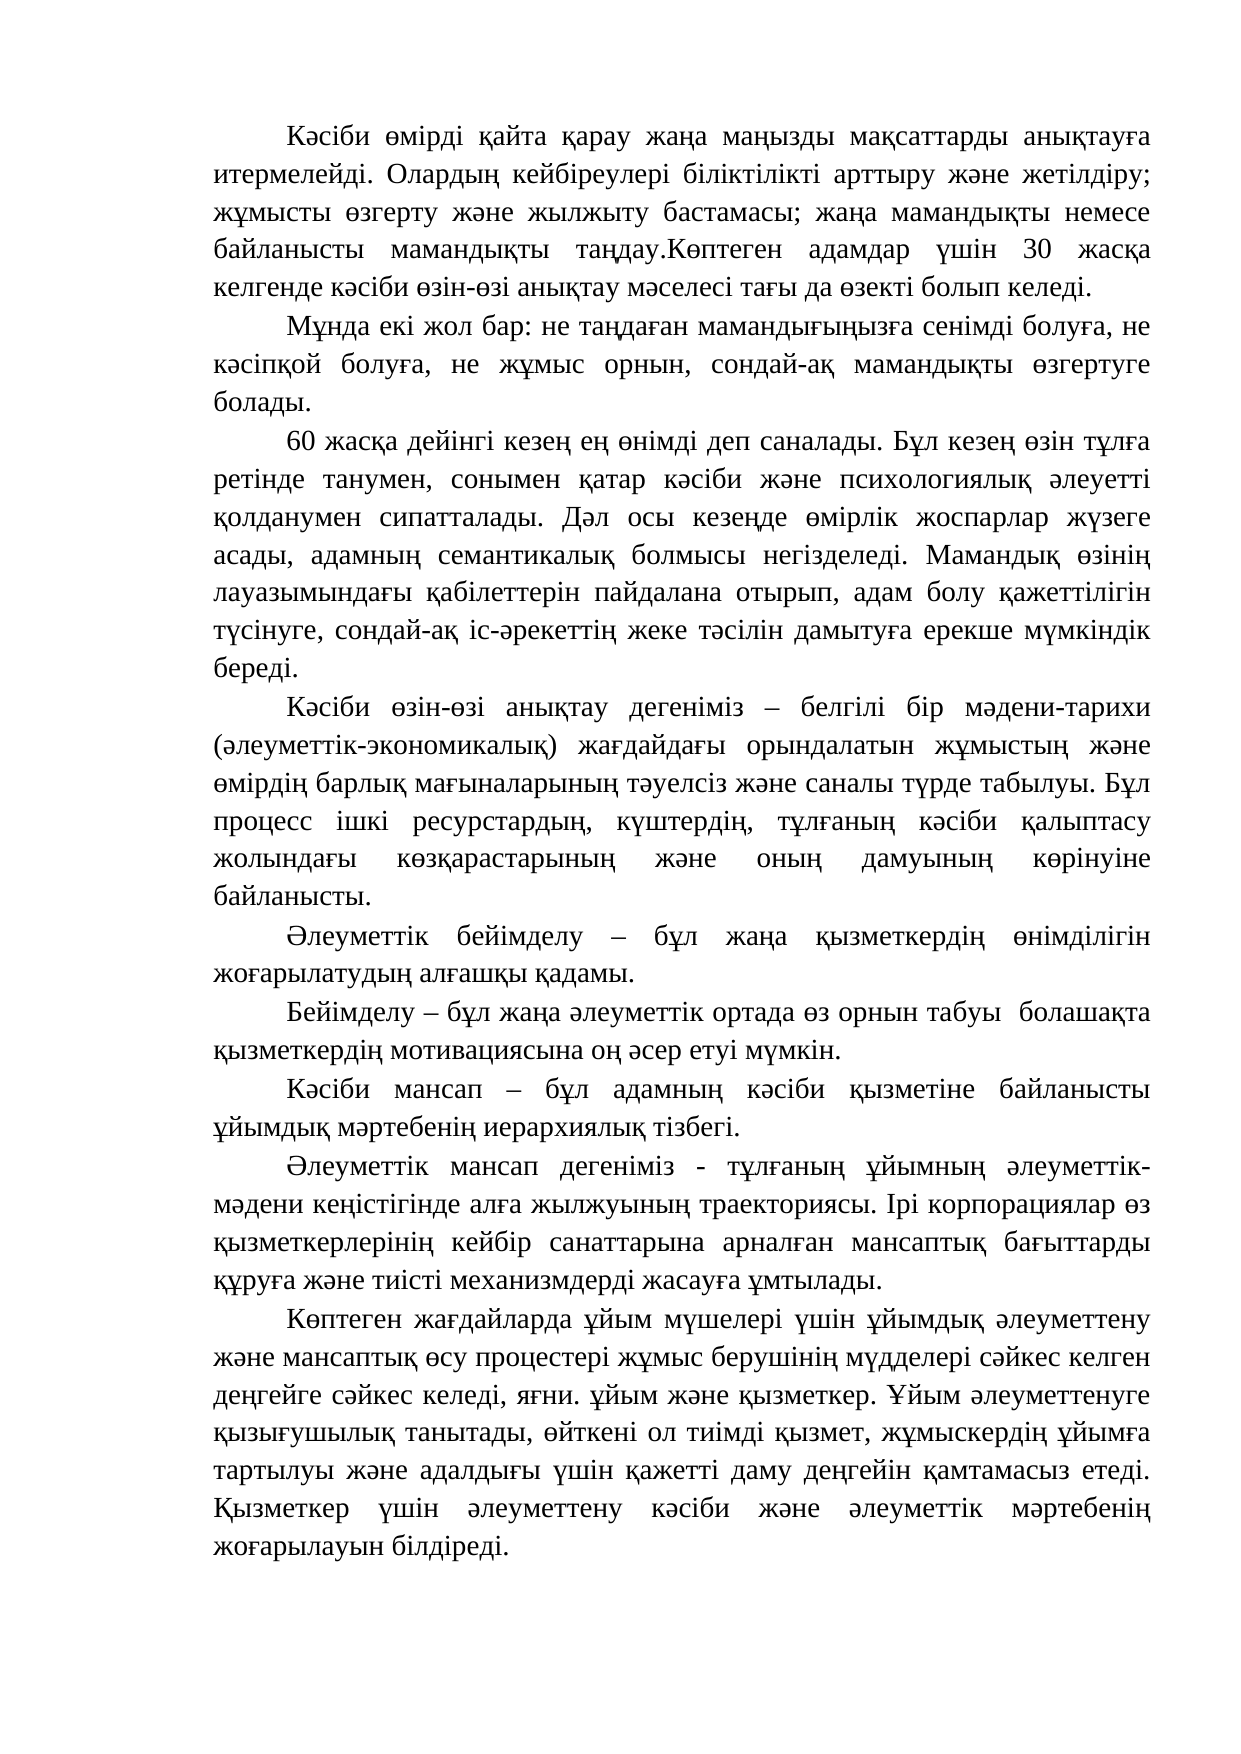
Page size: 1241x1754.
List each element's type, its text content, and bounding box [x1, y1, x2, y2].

text Мұнда екі жол бар: не таңдаған мамандығыңызға сенімді болуға, не кәсіпқой болуға, не жұмыс орнын, сондай-ақ мамандықты өзгертуге болады. [213, 308, 1152, 418]
text Көптеген жағдайларда ұйым мүшелері үшін ұйымдық әлеуметтену және мансаптық өсу процестері жұмыс берушінің мүдделері сәйкес келген деңгейге сәйкес келеді, яғни. ұйым және қызметкер. Ұйым әлеуметтенуге қызығушылық танытады, өйткені ол тиімді қызмет, жұмыскердің ұйымға тартылуы және адалдығы үшін қажетті даму деңгейін қамтамасыз етеді. Қызметкер үшін әлеуметтену кәсіби және әлеуметтік мәртебенің жоғарылауын білдіреді. [213, 1301, 1152, 1562]
text 60 жасқа дейінгі кезең ең өнімді деп саналады. Бұл кезең өзін тұлға ретінде танумен, сонымен қатар кәсіби және психологиялық әлеуетті қолданумен сипатталады. Дәл осы кезеңде өмірлік жоспарлар жүзеге асады, адамның семантикалық болмысы негізделеді. Мамандық өзінің лауазымындағы қабілеттерін пайдалана отырып, адам болу қажеттілігін түсінуге, сондай-ақ іс-әрекеттің жеке тәсілін дамытуға ерекше мүмкіндік береді. [213, 423, 1152, 684]
text Кәсіби өзін-өзі анықтау дегеніміз – белгілі бір мәдени-тарихи (әлеуметтік-экономикалық) жағдайдағы орындалатын жұмыстың және өмірдің барлық мағыналарының тәуелсіз және саналы түрде табылуы. Бұл процесс ішкі ресурстардың, күштердің, тұлғаның кәсіби қалыптасу жолындағы көзқарастарының және оның дамуының көрінуіне байланысты. [213, 689, 1152, 912]
text Бейімделу – бұл жаңа әлеуметтік ортада өз орнын табуы болашақта қызметкердің мотивациясына оң әсер етуі мүмкін. [213, 994, 1152, 1066]
text Кәсіби мансап – бұл адамның кәсіби қызметіне байланысты ұйымдық мәртебенің иерархиялық тізбегі. [213, 1072, 1152, 1143]
text Кәсіби өмірді қайта қарау жаңа маңызды мақсаттарды анықтауға итермелейді. Олардың кейбіреулері біліктілікті арттыру және жетілдіру; жұмысты өзгерту және жылжыту бастамасы; жаңа мамандықты немесе байланысты мамандықты таңдау.Көптеген адамдар үшін 30 жасқа келгенде кәсіби өзін-өзі анықтау мәселесі тағы да өзекті болып келеді. [213, 118, 1152, 303]
text Әлеуметтік мансап дегеніміз - тұлғаның ұйымның әлеуметтік-мәдени кеңістігінде алға жылжуының траекториясы. Ірі корпорациялар өз қызметкерлерінің кейбір санаттарына арналған мансаптық бағыттарды құруға және тиісті механизмдерді жасауға ұмтылады. [213, 1148, 1152, 1296]
text Әлеуметтік бейімделу – бұл жаңа қызметкердің өнімділігін жоғарылатудың алғашқы қадамы. [213, 918, 1152, 989]
